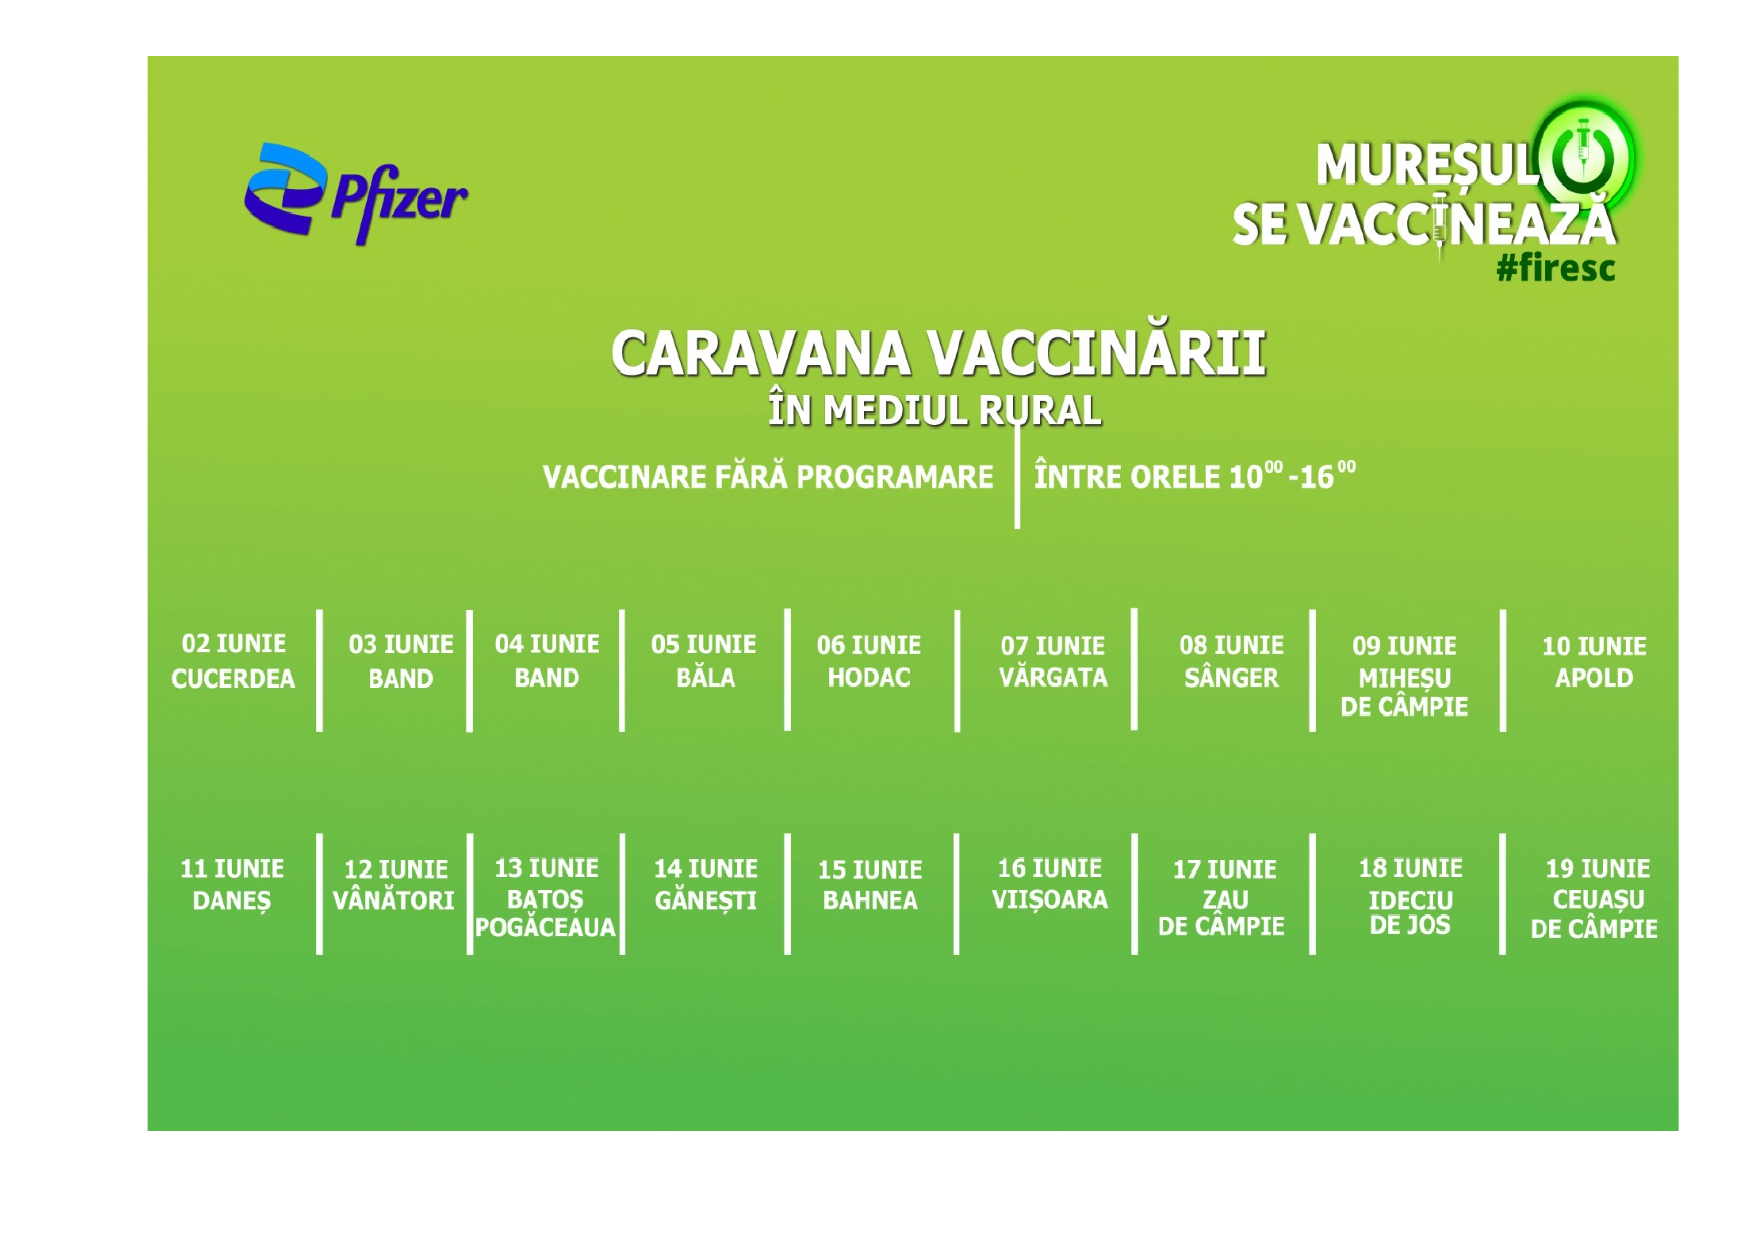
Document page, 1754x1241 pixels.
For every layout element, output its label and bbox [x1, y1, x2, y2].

picture [147, 56, 1679, 1131]
